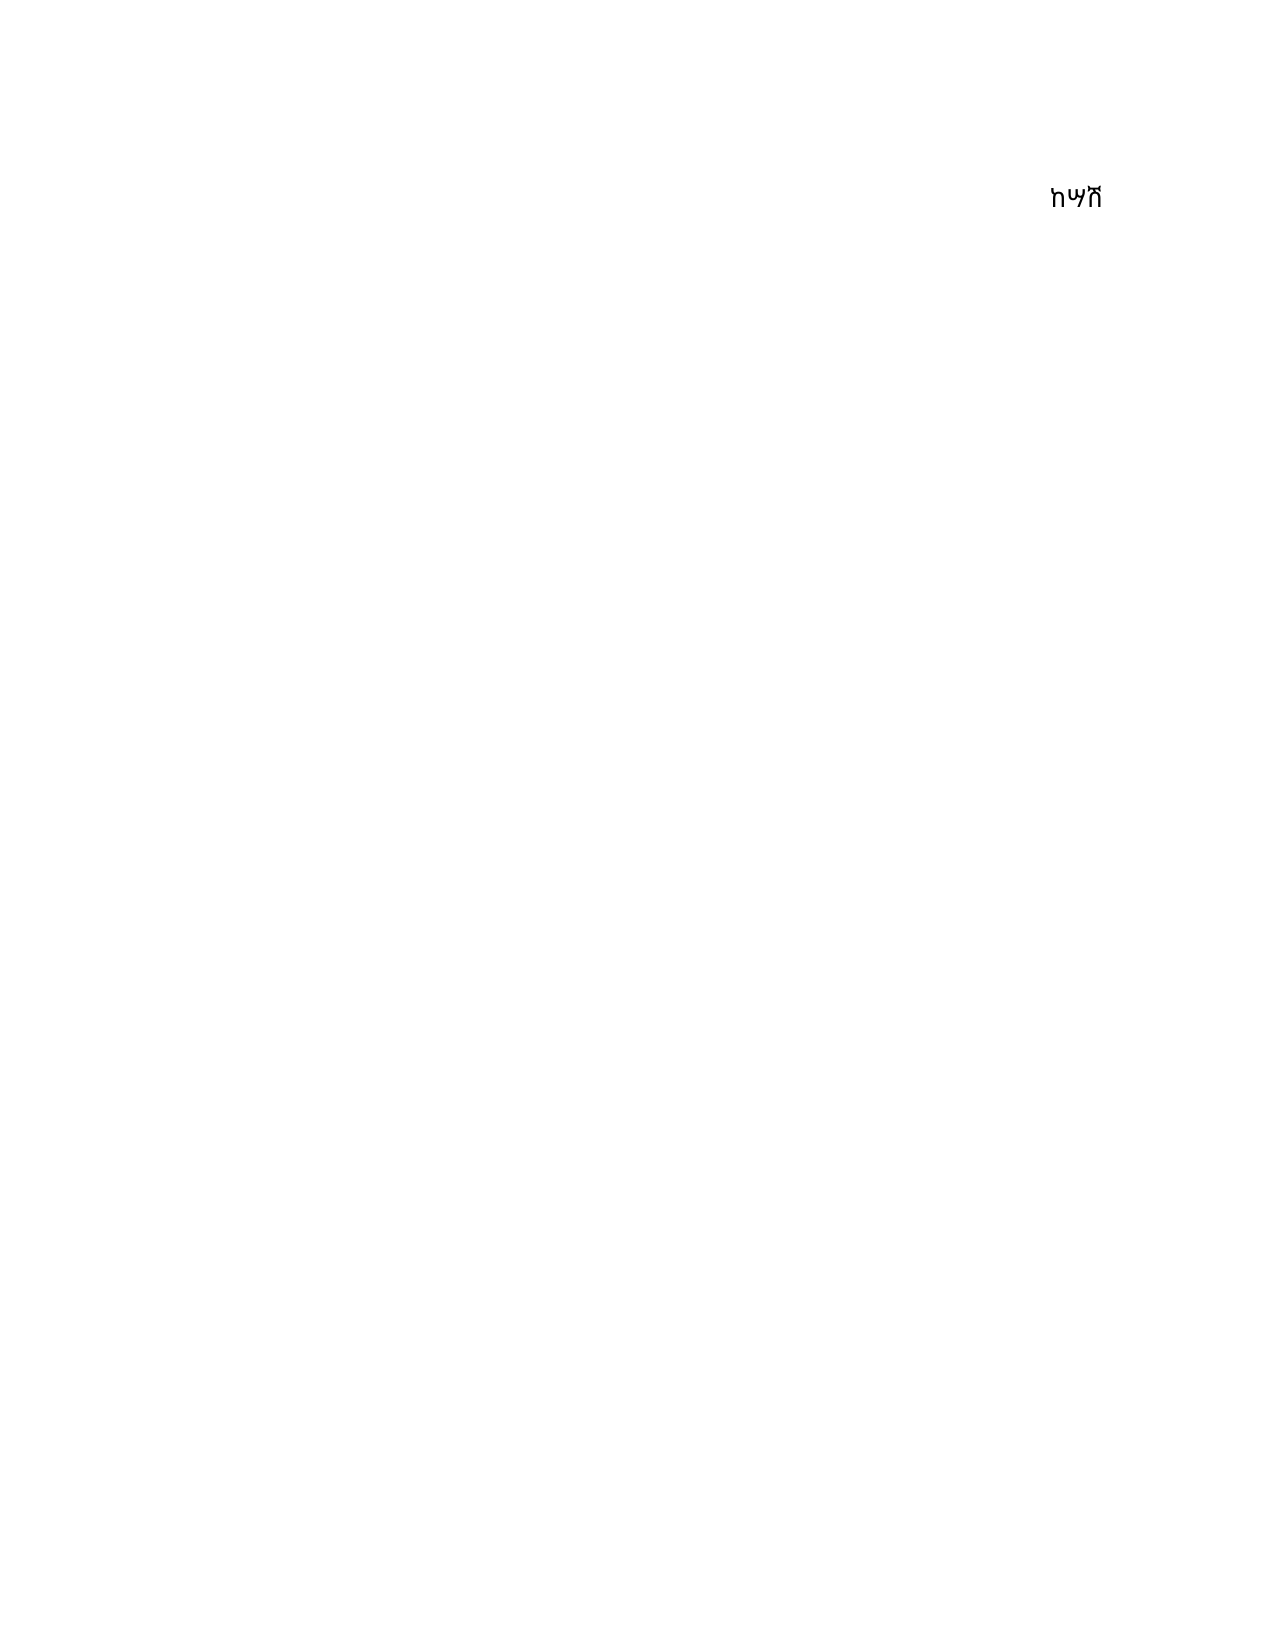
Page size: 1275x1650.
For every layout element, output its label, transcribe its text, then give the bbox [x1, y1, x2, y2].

text ከሣሽ [150, 184, 1125, 213]
